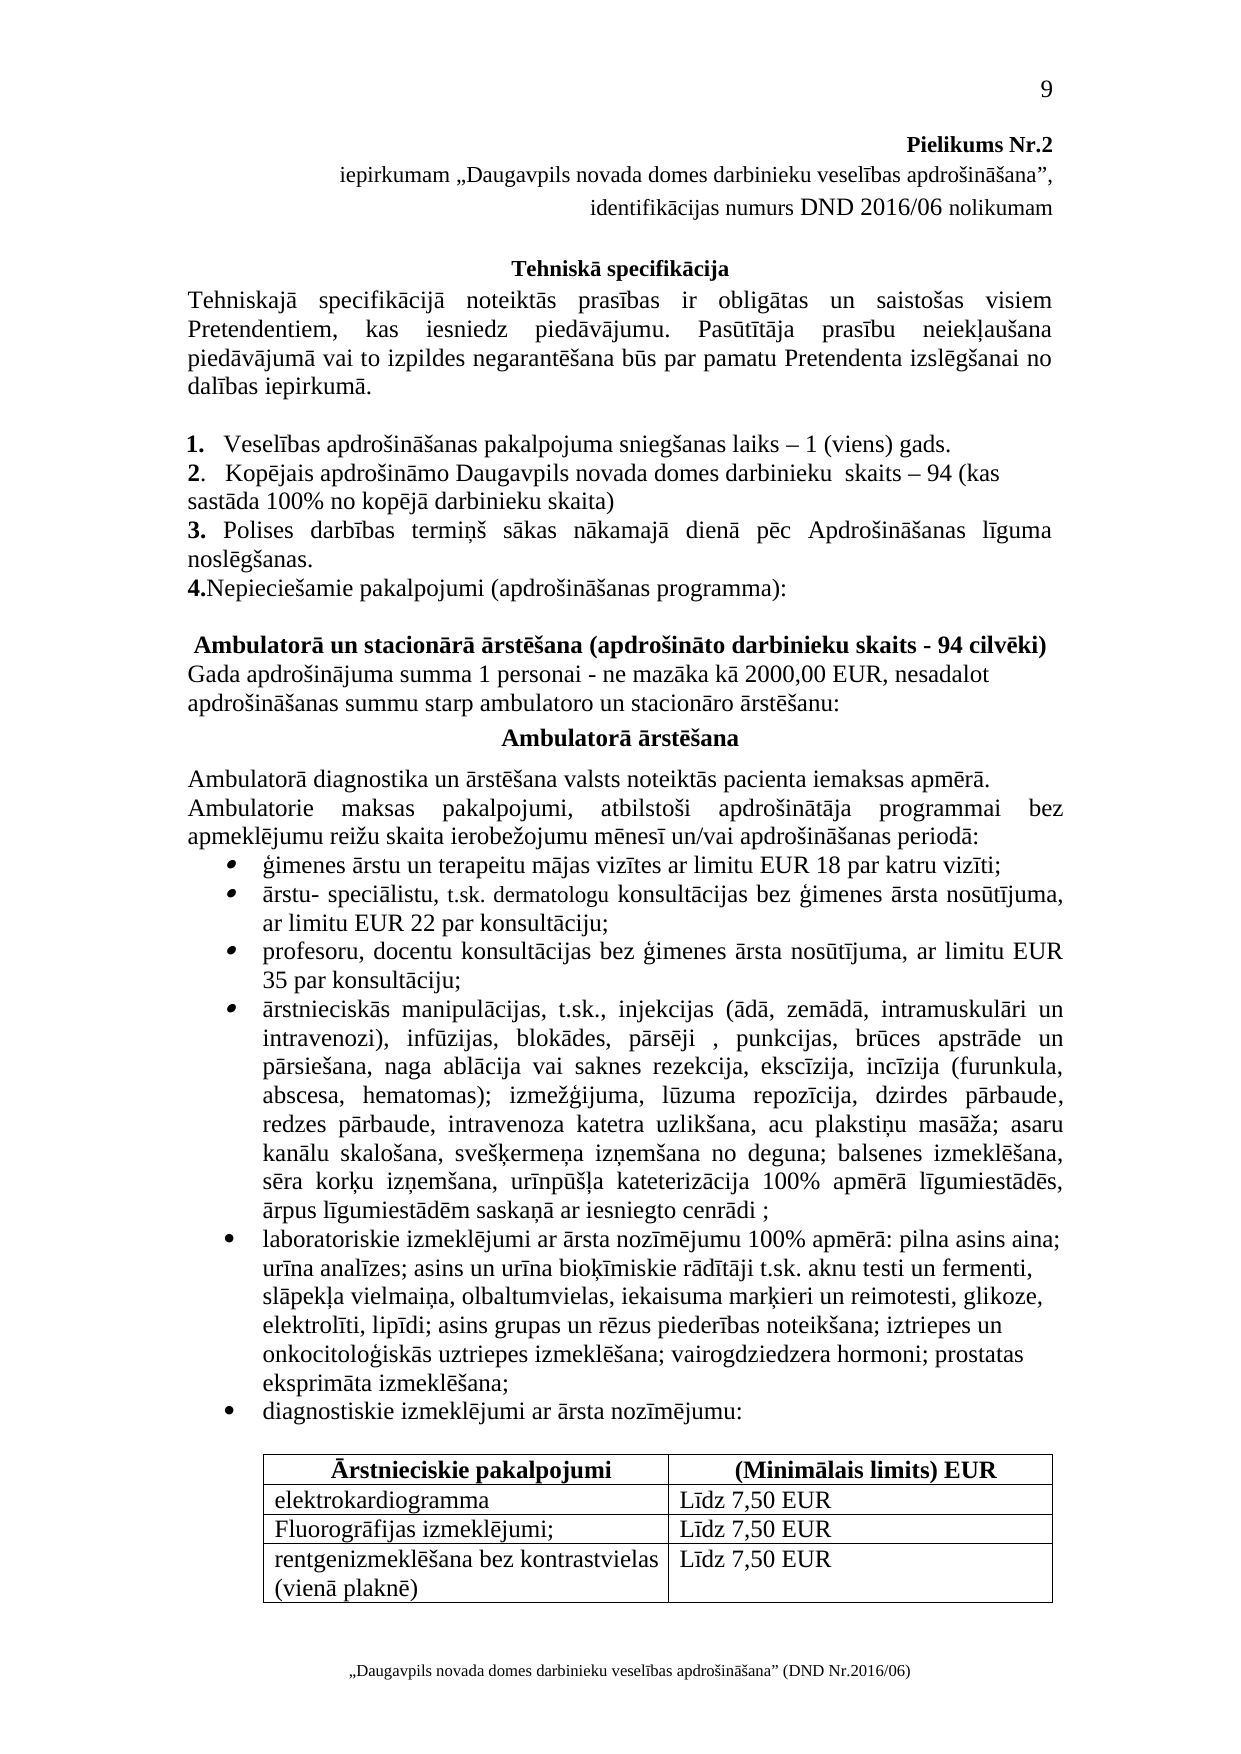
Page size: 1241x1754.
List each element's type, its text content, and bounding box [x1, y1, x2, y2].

text Ambulatorie maksas pakalpojumi, atbilstoši apdrošinātāja programmai bez apmeklējumu reižu skaita ierobežojumu mēnesī un/vai apdrošināšanas periodā: [187, 793, 1064, 850]
list diagnostiskie izmeklējumi ar ārsta nozīmējumu: [225, 1396, 1064, 1425]
list ārstnieciskās manipulācijas, t.sk., injekcijas (ādā, zemādā, intramuskulāri un intravenozi), infūzijas, blokādes, pārsēji , punkcijas, brūces apstrāde un pārsiešana, naga ablācija vai saknes rezekcija, ekscīzija, incīzija (furunkula, abscesa, hematomas); izmežģijuma, lūzuma repozīcija, dzirdes pārbaude, redzes pārbaude, intravenoza katetra uzlikšana, acu plakstiņu masāža; asaru kanālu skalošana, svešķermeņa izņemšana no deguna; balsenes izmeklēšana, sēra korķu izņemšana, urīnpūšļa kateterizācija 100% apmērā līgumiestādēs, ārpus līgumiestādēm saskaņā ar iesniegto cenrādi ; [225, 994, 1064, 1224]
text Tehniskajā specifikācijā noteiktās prasības ir obligātas un saistošas visiem Pretendentiem, kas iesniedz piedāvājumu. Pasūtītāja prasību neiekļaušana piedāvājumā vai to izpildes negarantēšana būs par pamatu Pretendenta izslēgšanai no dalības iepirkumā. [187, 285, 1053, 400]
text Tehniskā specifikācija [187, 255, 1053, 281]
text 4.Nepieciešamie pakalpojumi (apdrošināšanas programma): [187, 573, 1053, 601]
list laboratoriskie izmeklējumi ar ārsta nozīmējumu 100% apmērā: pilna asins aina; urīna analīzes; asins un urīna bioķīmiskie rādītāji t.sk. aknu testi un fermenti, slāpekļa vielmaiņa, olbaltumvielas, iekaisuma marķieri un reimotesti, glikoze, elektrolīti, lipīdi; asins grupas un rēzus piederības noteikšana; iztriepes un onkocitoloģiskās uztriepes izmeklēšana; vairogdziedzera hormoni; prostatas eksprimāta izmeklēšana; [225, 1224, 1064, 1396]
text 2. Kopējais apdrošināmo Daugavpils novada domes darbinieku skaits – 94 (kas sastāda 100% no kopējā darbinieku skaita) [187, 458, 1053, 515]
list ģimenes ārstu un terapeitu mājas vizītes ar limitu EUR 18 par katru vizīti; [225, 850, 1064, 879]
table_cell Līdz 7,50 EUR [669, 1515, 1052, 1543]
subtitle Ambulatorā ārstēšana [187, 723, 1053, 751]
list ārstu- speciālistu, t.sk. dermatologu konsultācijas bez ģimenes ārsta nosūtījuma, ar limitu EUR 22 par konsultāciju; [225, 879, 1064, 936]
text iepirkumam „Daugavpils novada domes darbinieku veselības apdrošināšana”, [187, 161, 1053, 188]
text Gada apdrošinājuma summa 1 personai - ne mazāka kā 2000,00 EUR, nesadalot [187, 659, 1053, 688]
table_cell Fluorogrāfijas izmeklējumi; [264, 1515, 668, 1543]
table_header Ārstnieciskie pakalpojumi [264, 1455, 668, 1484]
table_cell Līdz 7,50 EUR [669, 1544, 1052, 1602]
list Veselības apdrošināšanas pakalpojuma sniegšanas laiks – 1 (viens) gads. [186, 429, 1053, 458]
table_cell Līdz 7,50 EUR [669, 1485, 1052, 1513]
text Ambulatorā diagnostika un ārstēšana valsts noteiktās pacienta iemaksas apmērā. [187, 764, 1064, 793]
table_header (Minimālais limits) EUR [669, 1455, 1052, 1484]
text Pielikums Nr.2 [187, 131, 1053, 158]
table_cell elektrokardiogramma [264, 1485, 668, 1513]
table_cell rentgenizmeklēšana bez kontrastvielas (vienā plaknē) [264, 1544, 668, 1602]
text Ambulatorā un stacionārā ārstēšana (apdrošināto darbinieku skaits - 94 cilvēki) [187, 630, 1053, 659]
list profesoru, docentu konsultācijas bez ģimenes ārsta nosūtījuma, ar limitu EUR 35 par konsultāciju; [225, 936, 1064, 994]
text apdrošināšanas summu starp ambulatoro un stacionāro ārstēšanu: [187, 688, 1053, 716]
text identifikācijas numurs DND 2016/06 nolikumam [187, 192, 1053, 220]
text 3. Polises darbības termiņš sākas nākamajā dienā pēc Apdrošināšanas līguma noslēgšanas. [187, 515, 1053, 573]
